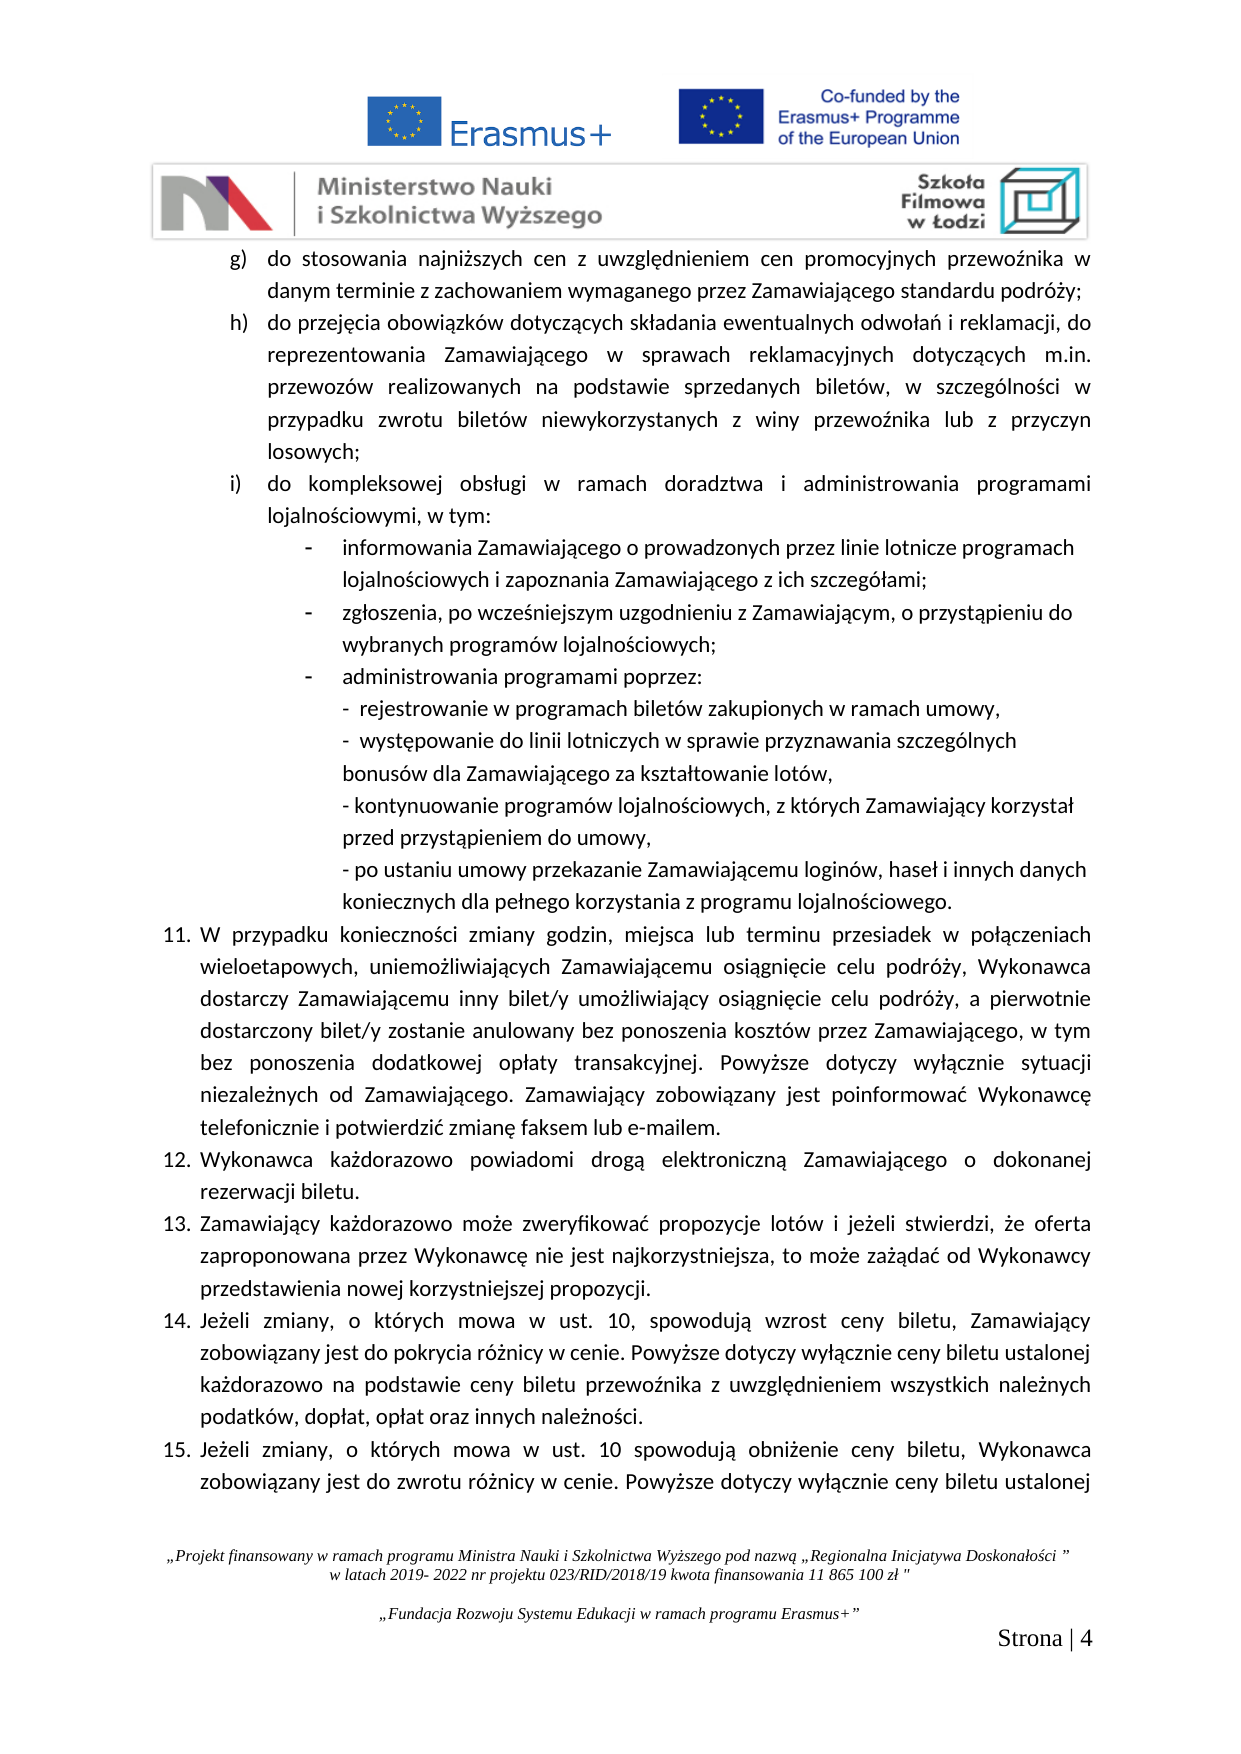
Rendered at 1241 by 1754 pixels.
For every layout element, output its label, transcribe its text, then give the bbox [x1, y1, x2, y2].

list do przejęcia obowiązków dotyczących składania ewentualnych odwołań i reklamacji, do reprezentowania Zamawiającego w sprawach reklamacyjnych dotyczących m.in. przewozów realizowanych na podstawie sprzedanych biletów, w szczególności w przypadku zwrotu biletów niewykorzystanych z winy przewoźnika lub z przyczyn losowych; [229, 308, 1093, 465]
list administrowania programami poprzez: - rejestrowanie w programach biletów zakupionych w ramach umowy, - występowanie do linii lotniczych w sprawie przyznawania szczególnych bonusów dla Zamawiającego za kształtowanie lotów, - kontynuowanie programów lojalnościowych, z których Zamawiający korzystał przed przystąpieniem do umowy, - po ustaniu umowy przekazanie Zamawiającemu loginów, haseł i innych danych koniecznych dla pełnego korzystania z programu lojalnościowego. [304, 662, 1093, 916]
list informowania Zamawiającego o prowadzonych przez linie lotnicze programach lojalnościowych i zapoznania Zamawiającego z ich szczegółami; [304, 533, 1093, 594]
list Zamawiający każdorazowo może zweryfikować propozycje lotów i jeżeli stwierdzi, że oferta zaproponowana przez Wykonawcę nie jest najkorzystniejsza, to może zażądać od Wykonawcy przedstawienia nowej korzystniejszej propozycji. [162, 1209, 1093, 1302]
list W przypadku konieczności zmiany godzin, miejsca lub terminu przesiadek w połączeniach wieloetapowych, uniemożliwiających Zamawiającemu osiągnięcie celu podróży, Wykonawca dostarczy Zamawiającemu inny bilet/y umożliwiający osiągnięcie celu podróży, a pierwotnie dostarczony bilet/y zostanie anulowany bez ponoszenia kosztów przez Zamawiającego, w tym bez ponoszenia dodatkowej opłaty transakcyjnej. Powyższe dotyczy wyłącznie sytuacji niezależnych od Zamawiającego. Zamawiający zobowiązany jest poinformować Wykonawcę telefonicznie i potwierdzić zmianę faksem lub e-mailem. [162, 920, 1093, 1141]
picture [147, 73, 1093, 244]
list Wykonawca każdorazowo powiadomi drogą elektroniczną Zamawiającego o dokonanej rezerwacji biletu. [162, 1145, 1093, 1205]
list do kompleksowej obsługi w ramach doradztwa i administrowania programami lojalnościowymi, w tym: [229, 469, 1093, 529]
list do stosowania najniższych cen z uwzględnieniem cen promocyjnych przewoźnika w danym terminie z zachowaniem wymaganego przez Zamawiającego standardu podróży; [229, 244, 1093, 304]
list zgłoszenia, po wcześniejszym uzgodnieniu z Zamawiającym, o przystąpieniu do wybranych programów lojalnościowych; [304, 598, 1093, 658]
list Jeżeli zmiany, o których mowa w ust. 10, spowodują wzrost ceny biletu, Zamawiający zobowiązany jest do pokrycia różnicy w cenie. Powyższe dotyczy wyłącznie ceny biletu ustalonej każdorazowo na podstawie ceny biletu przewoźnika z uwzględnieniem wszystkich należnych podatków, dopłat, opłat oraz innych należności. [162, 1306, 1093, 1431]
